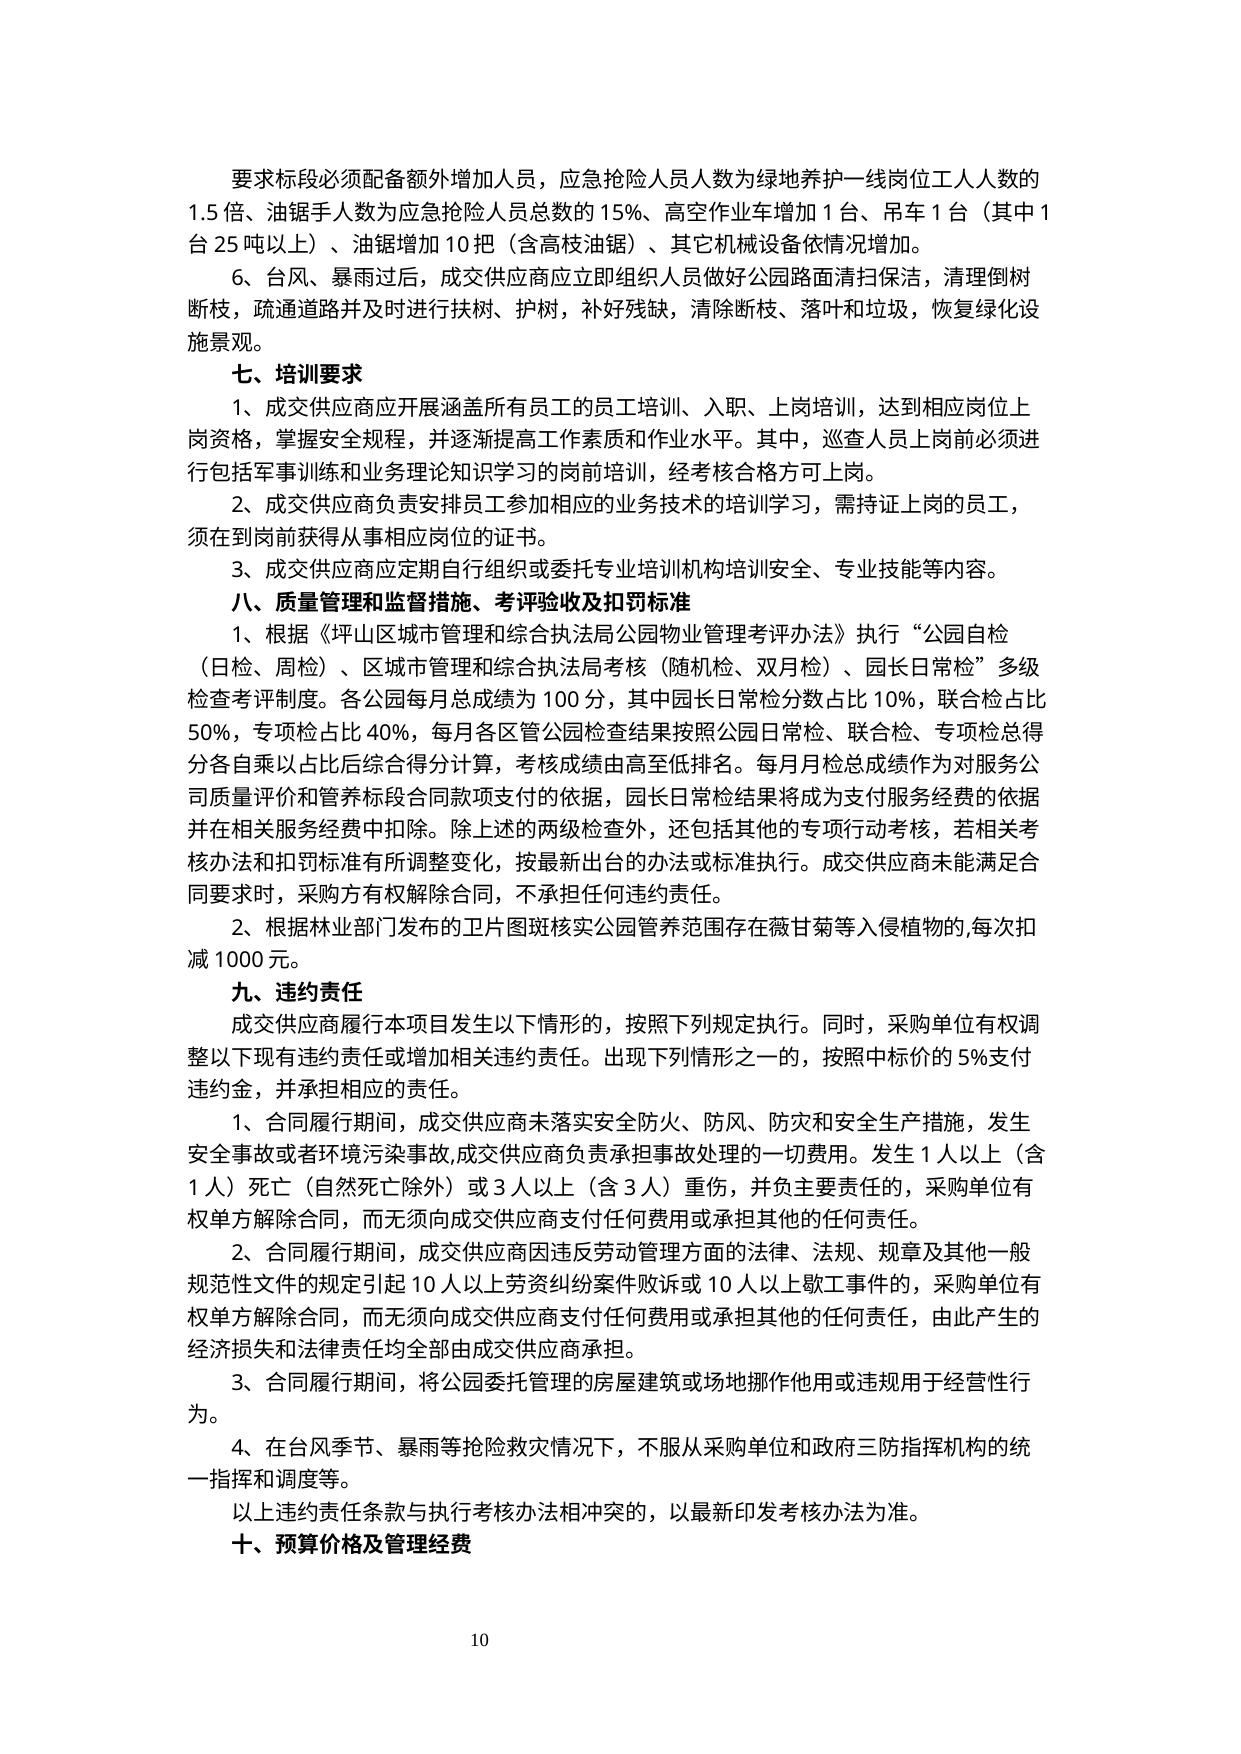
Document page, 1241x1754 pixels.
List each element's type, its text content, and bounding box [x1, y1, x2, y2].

text 九、违约责任 [187, 974, 1053, 1007]
text 要求标段必须配备额外增加人员，应急抢险人员人数为绿地养护一线岗位工人人数的1.5倍、油锯手人数为应急抢险人员总数的15%、高空作业车增加1台、吊车1台（其中1台25吨以上）、油锯增加10把（含高枝油锯）、其它机械设备依情况增加。 [187, 162, 1053, 259]
text 3、合同履行期间，将公园委托管理的房屋建筑或场地挪作他用或违规用于经营性行为。 [187, 1364, 1053, 1429]
text 1、合同履行期间，成交供应商未落实安全防火、防风、防灾和安全生产措施，发生安全事故或者环境污染事故,成交供应商负责承担事故处理的一切费用。发生1人以上（含1人）死亡（自然死亡除外）或3人以上（含3人）重伤，并负主要责任的，采购单位有权单方解除合同，而无须向成交供应商支付任何费用或承担其他的任何责任。 [187, 1104, 1053, 1234]
text 八、质量管理和监督措施、考评验收及扣罚标准 [187, 584, 1053, 617]
text 成交供应商履行本项目发生以下情形的，按照下列规定执行。同时，采购单位有权调整以下现有违约责任或增加相关违约责任。出现下列情形之一的，按照中标价的5%支付违约金，并承担相应的责任。 [187, 1007, 1053, 1104]
text 1、成交供应商应开展涵盖所有员工的员工培训、入职、上岗培训，达到相应岗位上岗资格，掌握安全规程，并逐渐提高工作素质和作业水平。其中，巡查人员上岗前必须进行包括军事训练和业务理论知识学习的岗前培训，经考核合格方可上岗。 [187, 389, 1053, 487]
text 3、成交供应商应定期自行组织或委托专业培训机构培训安全、专业技能等内容。 [187, 552, 1053, 584]
text 4、在台风季节、暴雨等抢险救灾情况下，不服从采购单位和政府三防指挥机构的统一指挥和调度等。 [187, 1429, 1053, 1494]
text 以上违约责任条款与执行考核办法相冲突的，以最新印发考核办法为准。 [187, 1494, 1053, 1527]
text 2、根据林业部门发布的卫片图斑核实公园管养范围存在薇甘菊等入侵植物的,每次扣减1000元。 [187, 909, 1053, 974]
text 七、培训要求 [187, 357, 1053, 389]
text 1、根据《坪山区城市管理和综合执法局公园物业管理考评办法》执行“公园自检（日检、周检）、区城市管理和综合执法局考核（随机检、双月检）、园长日常检”多级检查考评制度。各公园每月总成绩为100分，其中园长日常检分数占比10%，联合检占比50%，专项检占比40%，每月各区管公园检查结果按照公园日常检、联合检、专项检总得分各自乘以占比后综合得分计算，考核成绩由高至低排名。每月月检总成绩作为对服务公司质量评价和管养标段合同款项支付的依据，园长日常检结果将成为支付服务经费的依据并在相关服务经费中扣除。除上述的两级检查外，还包括其他的专项行动考核，若相关考核办法和扣罚标准有所调整变化，按最新出台的办法或标准执行。成交供应商未能满足合同要求时，采购方有权解除合同，不承担任何违约责任。 [187, 617, 1053, 909]
text 2、合同履行期间，成交供应商因违反劳动管理方面的法律、法规、规章及其他一般规范性文件的规定引起10人以上劳资纠纷案件败诉或10人以上歇工事件的，采购单位有权单方解除合同，而无须向成交供应商支付任何费用或承担其他的任何责任，由此产生的经济损失和法律责任均全部由成交供应商承担。 [187, 1234, 1053, 1364]
text 十、预算价格及管理经费 [187, 1527, 1053, 1559]
list 台风、暴雨过后，成交供应商应立即组织人员做好公园路面清扫保洁，清理倒树断枝，疏通道路并及时进行扶树、护树，补好残缺，清除断枝、落叶和垃圾，恢复绿化设施景观。 [187, 259, 1053, 357]
text 2、成交供应商负责安排员工参加相应的业务技术的培训学习，需持证上岗的员工，须在到岗前获得从事相应岗位的证书。 [187, 487, 1053, 552]
